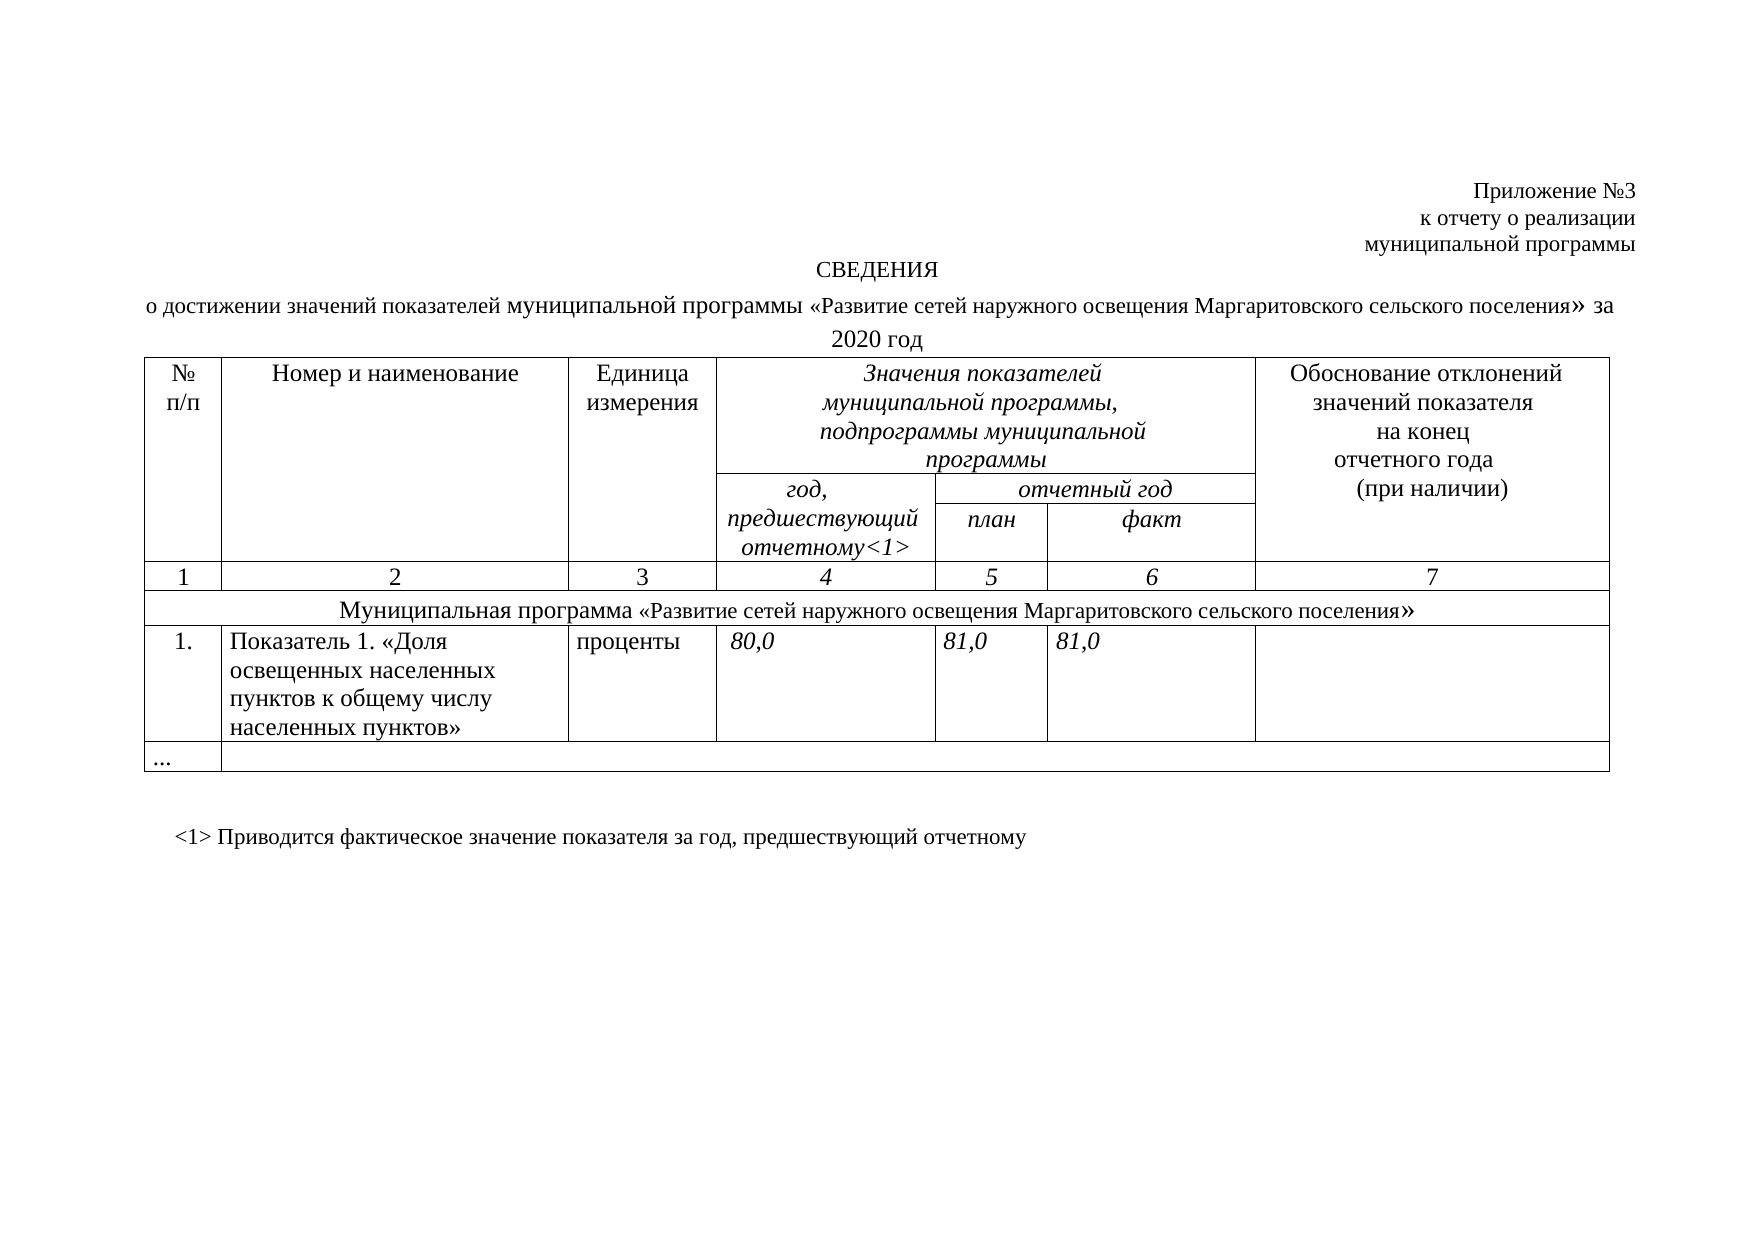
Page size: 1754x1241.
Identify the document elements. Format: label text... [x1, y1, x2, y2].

table_cell факт [1048, 504, 1255, 561]
text Приложение №3 [118, 177, 1636, 203]
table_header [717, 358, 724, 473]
text к отчету о реализации [118, 203, 1636, 230]
text муниципальной программы [118, 230, 1636, 256]
table_cell 81,0 [1048, 626, 1255, 741]
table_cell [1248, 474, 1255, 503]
table_cell [1256, 626, 1609, 741]
table_header № п/п [145, 358, 221, 561]
table_cell 81,0 [936, 626, 1047, 741]
text <1> Приводится фактическое значение показателя за год, предшествующий отчетному [118, 823, 1636, 849]
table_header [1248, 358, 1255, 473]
text СВЕДЕНИЯ [118, 256, 1636, 283]
table_cell 1. [145, 626, 221, 741]
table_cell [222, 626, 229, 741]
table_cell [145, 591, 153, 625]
table_cell проценты [569, 626, 716, 741]
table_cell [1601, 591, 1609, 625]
table_header Обоснование отклонений значений показателя на конец отчетного года (при наличии) [1256, 358, 1609, 561]
table_header Единица измерения [569, 358, 716, 561]
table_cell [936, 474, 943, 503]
table_cell 80,0 [717, 626, 935, 741]
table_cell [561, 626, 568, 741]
table_cell [222, 742, 1609, 771]
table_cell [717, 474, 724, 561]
table_header Номер и наименование [222, 358, 568, 561]
text о достижении значений показателей муниципальной программы «Развитие сетей наружного освещения Маргаритовского сельского поселения» за 2020 год [118, 286, 1636, 353]
table_cell план [936, 504, 1047, 561]
